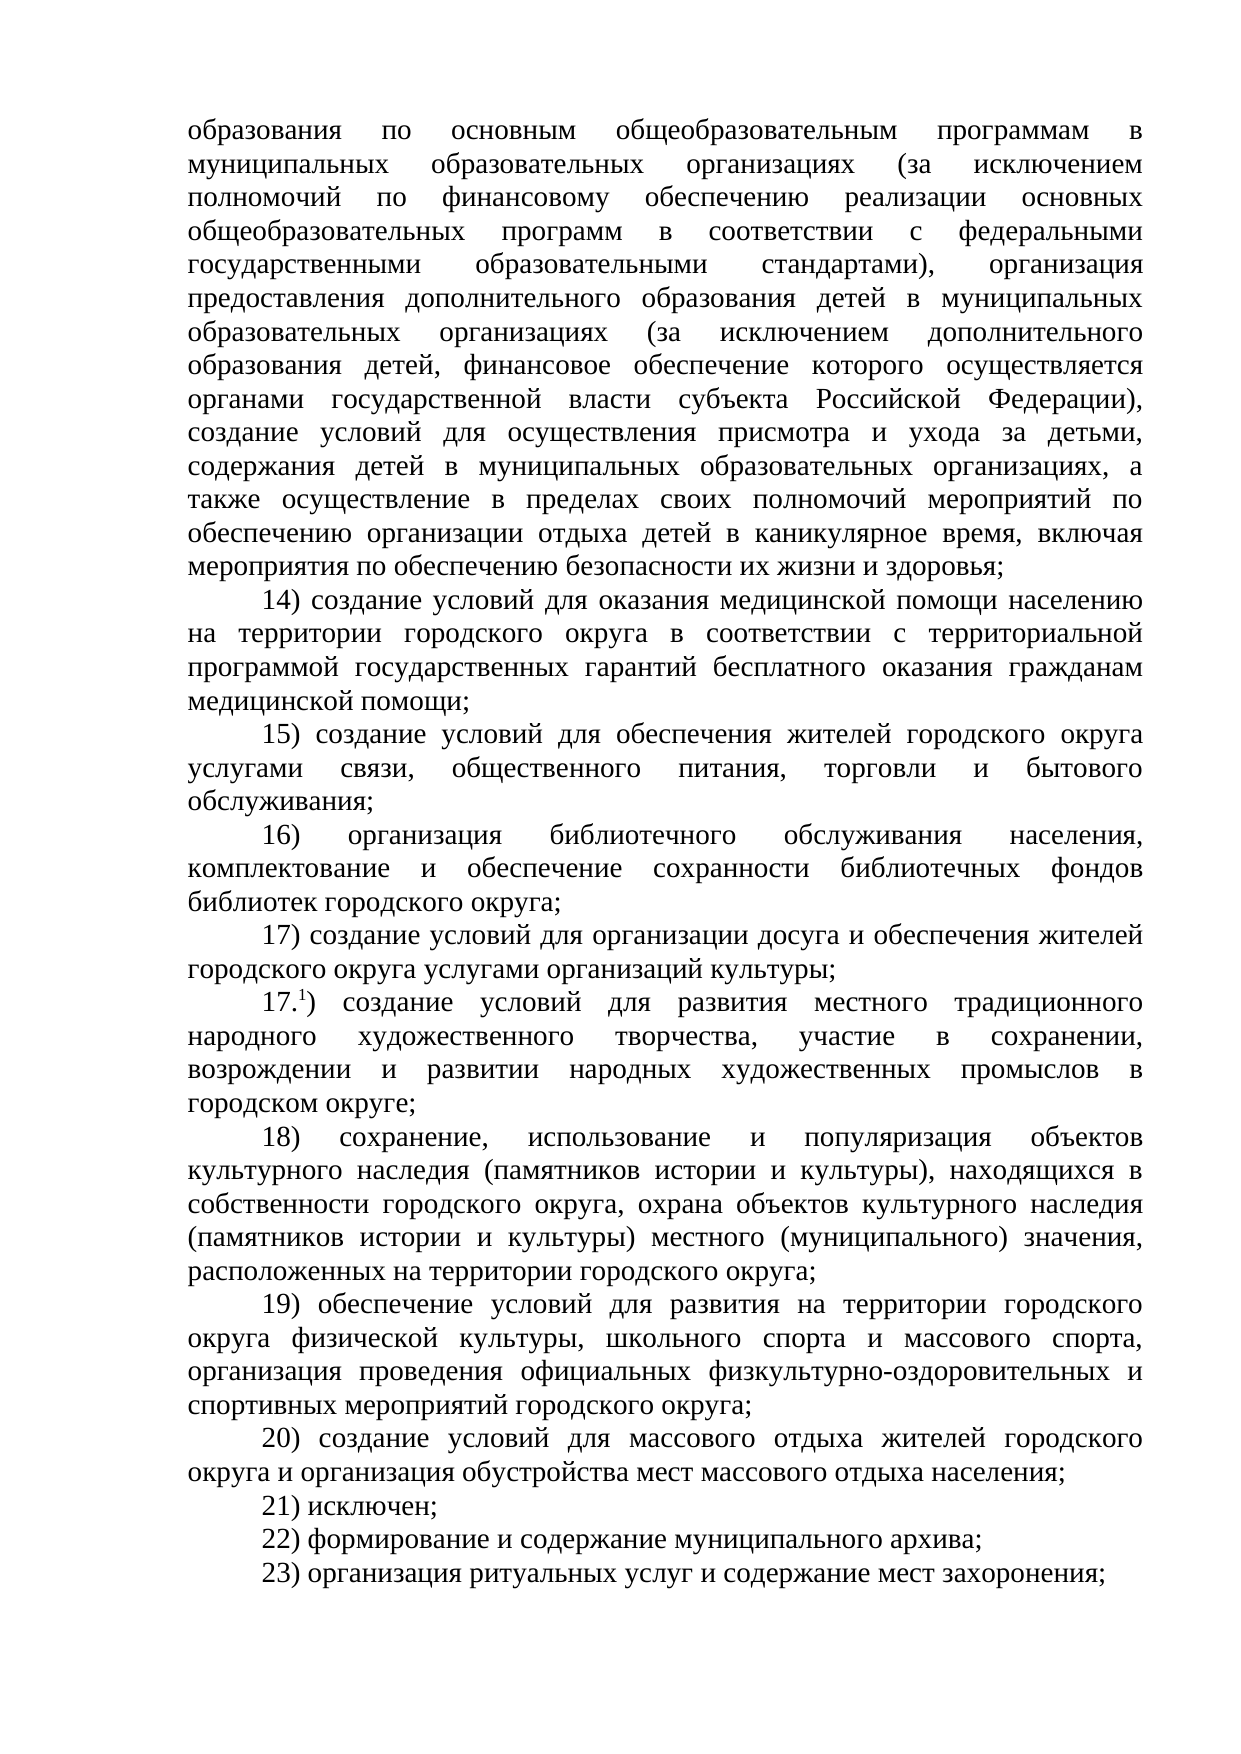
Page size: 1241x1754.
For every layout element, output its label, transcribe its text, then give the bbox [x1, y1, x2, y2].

text 14) создание условий для оказания медицинской помощи населению на территории городского округа в соответствии с территориальной программой государственных гарантий бесплатного оказания гражданам медицинской помощи; [187, 582, 1144, 716]
text 17) создание условий для организации досуга и обеспечения жителей городского округа услугами организаций культуры; [187, 917, 1144, 984]
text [187, 112, 1144, 582]
text 20) создание условий для массового отдыха жителей городского округа и организация обустройства мест массового отдыха населения; [187, 1421, 1144, 1488]
text 23) организация ритуальных услуг и содержание мест захоронения; [187, 1555, 1144, 1588]
text 15) создание условий для обеспечения жителей городского округа услугами связи, общественного питания, торговли и бытового обслуживания; [187, 716, 1144, 817]
text 18) сохранение, использование и популяризация объектов культурного наследия (памятников истории и культуры), находящихся в собственности городского округа, охрана объектов культурного наследия (памятников истории и культуры) местного (муниципального) значения, расположенных на территории городского округа; [187, 1119, 1144, 1286]
text 19) обеспечение условий для развития на территории городского округа физической культуры, школьного спорта и массового спорта, организация проведения официальных физкультурно-оздоровительных и спортивных мероприятий городского округа; [187, 1286, 1144, 1421]
text 17.1) создание условий для развития местного традиционного народного художественного творчества, участие в сохранении, возрождении и развитии народных художественных промыслов в городском округе; [187, 984, 1144, 1119]
text 22) формирование и содержание муниципального архива; [187, 1521, 1144, 1555]
text 16) организация библиотечного обслуживания населения, комплектование и обеспечение сохранности библиотечных фондов библиотек городского округа; [187, 817, 1144, 917]
text 21) исключен; [187, 1488, 1144, 1521]
